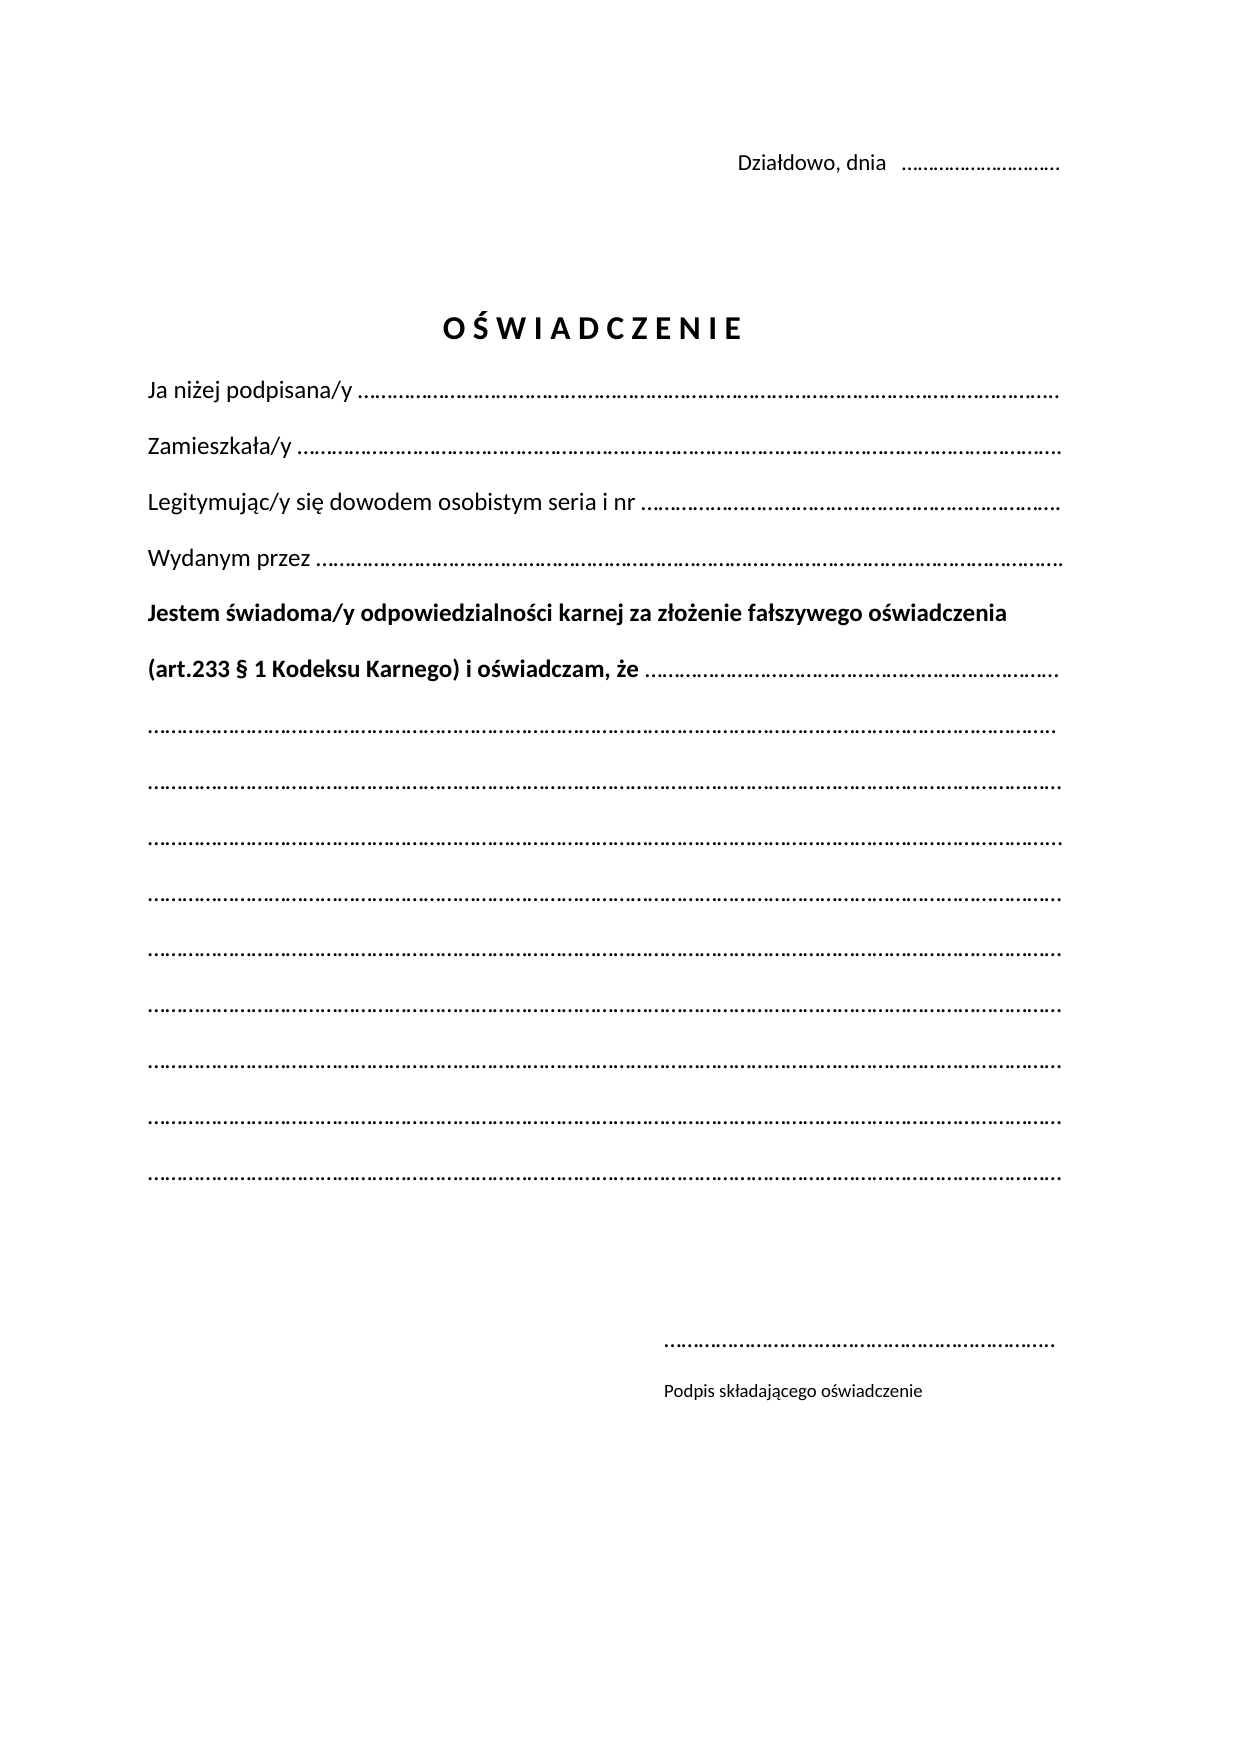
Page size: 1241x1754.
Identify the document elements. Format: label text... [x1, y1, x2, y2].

text ………………………………………………………….. [148, 1323, 1093, 1354]
text Legitymując/y się dowodem osobistym seria i nr ………………………………………………………………. [148, 486, 1093, 516]
text Ja niżej podpisana/y ………………………………………………………………………………………………………….. [148, 374, 1093, 405]
text Jestem świadoma/y odpowiedzialności karnej za złożenie fałszywego oświadczenia [148, 598, 1093, 628]
text Wydanym przez …………………………………………………………………………………………………………………. [148, 542, 1093, 572]
text …………………………………………………………………………………………………………………………………………… [148, 1100, 1093, 1131]
text Działdowo, dnia ………………………… [148, 148, 1093, 176]
text (art.233 § 1 Kodeksu Karnego) i oświadczam, że ……………………………………………………………… [148, 653, 1093, 684]
text …………………………………………………………………………………………………………………………………………… [148, 765, 1093, 796]
text …………………………………………………………………………………………………………………………………………… [148, 1044, 1093, 1075]
text …………………………………………………………………………………………………………………………………………... [148, 821, 1093, 851]
text …………………………………………………………………………………………………………………………………………… [148, 877, 1093, 907]
text ………………………………………………………………………………………………………………………………………….. [148, 709, 1093, 740]
text …………………………………………………………………………………………………………………………………………… [148, 933, 1093, 963]
text Zamieszkała/y ……………………………………………………………………………………………………………………. [148, 430, 1093, 461]
text Podpis składającego oświadczenie [148, 1379, 1093, 1402]
text …………………………………………………………………………………………………………………………………………… [148, 1156, 1093, 1186]
text O Ś W I A D C Z E N I E [148, 307, 1093, 347]
text …………………………………………………………………………………………………………………………………………… [148, 988, 1093, 1019]
